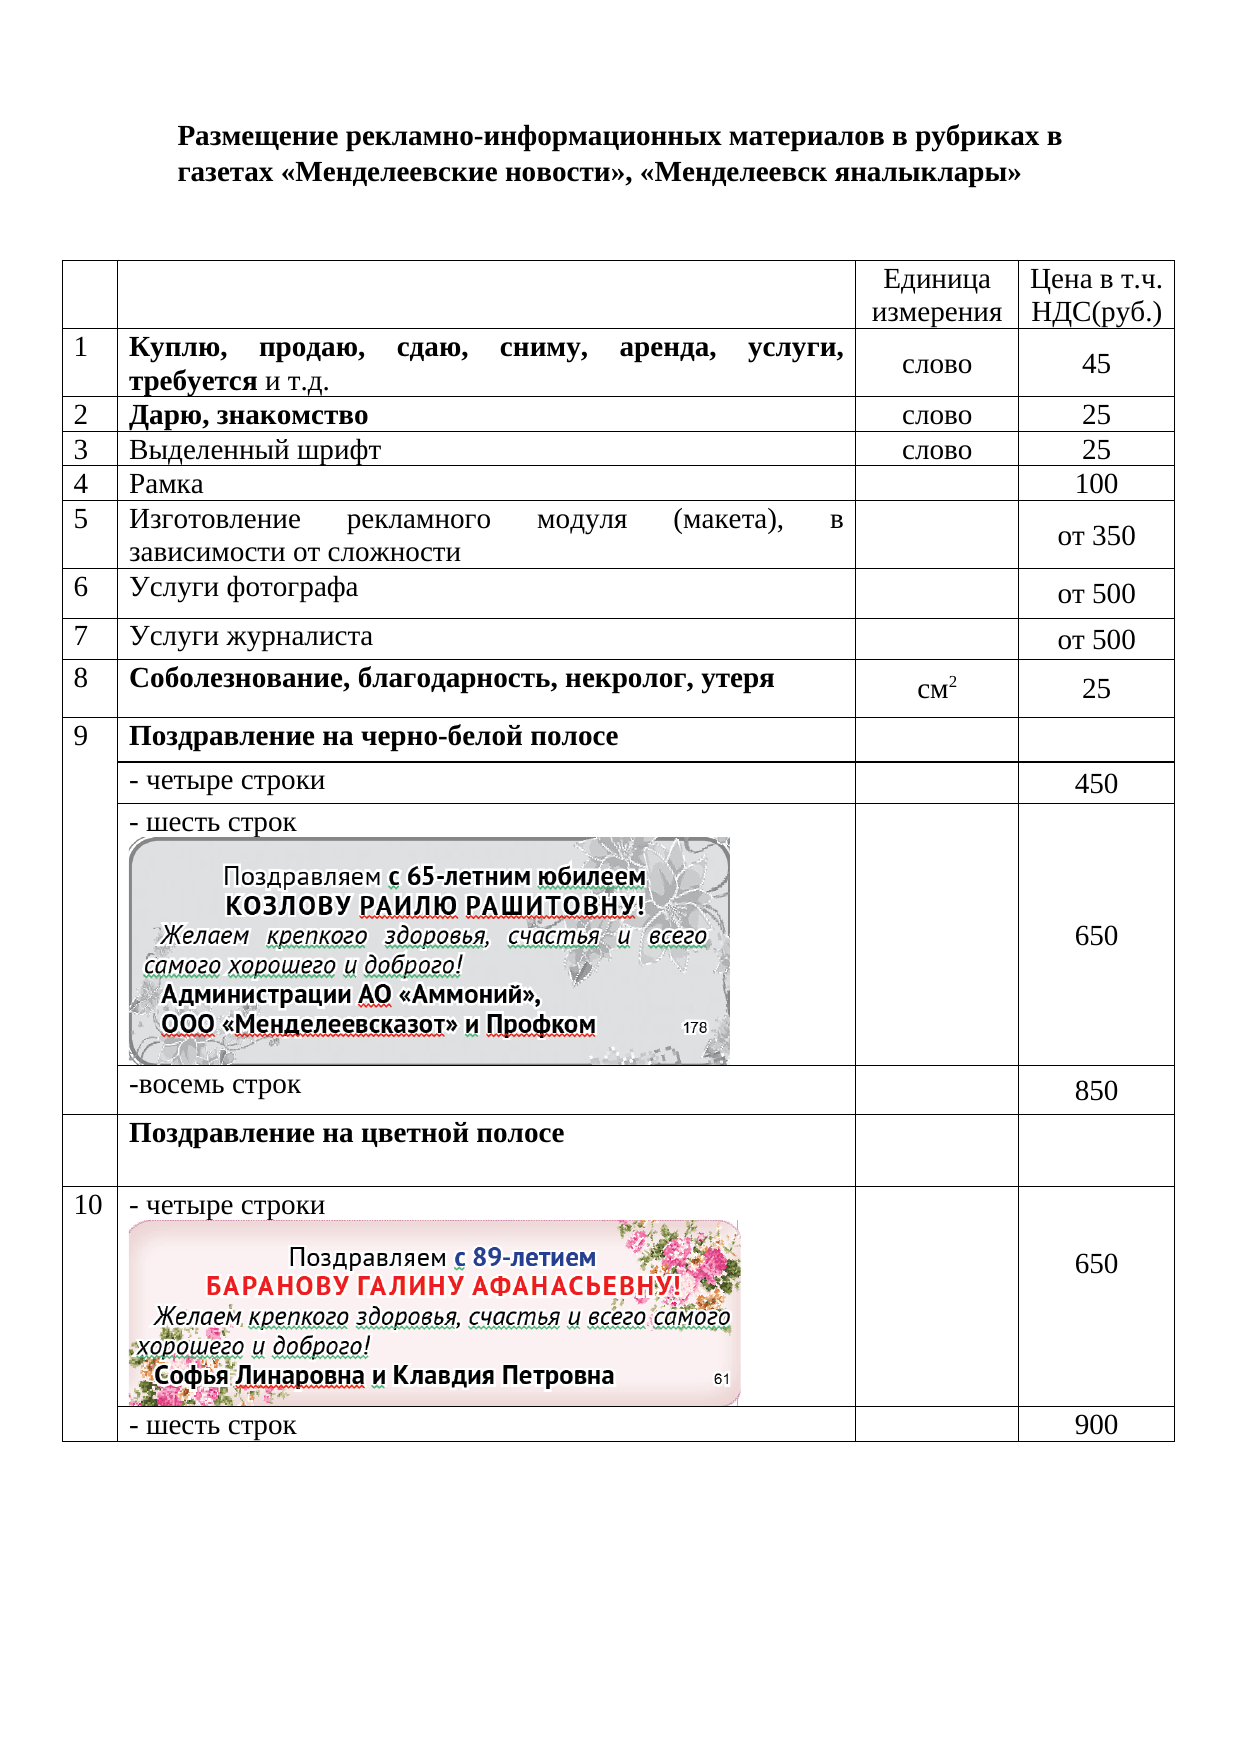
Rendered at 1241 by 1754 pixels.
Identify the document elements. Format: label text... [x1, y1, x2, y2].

table_cell Изготовление рекламного модуля (макета), в зависимости от сложности [118, 501, 855, 568]
table_cell 4 [63, 466, 117, 500]
table_cell [856, 619, 1018, 659]
table_cell [856, 501, 1018, 568]
table_cell Услуги журналиста [118, 619, 855, 659]
table_cell [856, 466, 1018, 500]
table_cell 25 [1019, 397, 1174, 431]
table_cell [856, 763, 1018, 803]
table_cell -восемь строк [118, 1066, 855, 1114]
table_cell [856, 718, 1018, 761]
table_cell [856, 1407, 1018, 1441]
table_cell - шесть строк [118, 804, 855, 1065]
table_cell - четыре строки [118, 1187, 855, 1406]
table_cell 8 [63, 660, 117, 717]
table_cell 100 [1019, 466, 1174, 500]
table_cell 850 [1019, 1066, 1174, 1114]
table_cell Поздравление на цветной полосе [118, 1115, 855, 1186]
text Размещение рекламно-информационных материалов в рубриках в газетах «Менделеевские новости», «Менделеевск яналыклары» [177, 118, 1152, 188]
table_cell 25 [1019, 432, 1174, 465]
table_cell [63, 1115, 117, 1186]
table_cell Услуги фотографа [118, 569, 855, 617]
table_cell см2 [856, 660, 1018, 717]
table_cell - четыре строки [118, 763, 855, 803]
table_cell 650 [1019, 1187, 1174, 1406]
table_cell [856, 1066, 1018, 1114]
table_cell Выделенный шрифт [118, 432, 855, 465]
table_cell Куплю, продаю, сдаю, сниму, аренда, услуги, требуется и т.д. [118, 329, 855, 396]
table_cell от 500 [1019, 569, 1174, 617]
table_cell Дарю, знакомство [118, 397, 855, 431]
table_header Единица измерения [856, 261, 1018, 328]
table_cell [1019, 718, 1174, 761]
table_cell [856, 569, 1018, 617]
table_cell 10 [63, 1187, 117, 1441]
table_cell от 500 [1019, 619, 1174, 659]
table_cell 45 [1019, 329, 1174, 396]
table_cell [1019, 1115, 1174, 1186]
table_cell 3 [63, 432, 117, 465]
table_cell от 350 [1019, 501, 1174, 568]
table_header [118, 261, 855, 328]
table_cell Поздравление на черно-белой полосе [118, 718, 855, 761]
table_cell 7 [63, 619, 117, 659]
table_cell - шесть строк [118, 1407, 855, 1441]
table_cell 450 [1019, 763, 1174, 803]
table_cell 25 [1019, 660, 1174, 717]
table_cell 650 [1019, 804, 1174, 1065]
table_cell [856, 804, 1018, 1065]
table_cell 9 [63, 718, 117, 1114]
table_cell 6 [63, 569, 117, 617]
table_cell слово [856, 329, 1018, 396]
table_cell Рамка [118, 466, 855, 500]
picture [128, 1220, 741, 1406]
table_cell 2 [63, 397, 117, 431]
table_header Цена в т.ч. НДС(руб.) [1019, 261, 1174, 328]
table_cell слово [856, 432, 1018, 465]
table_cell 1 [63, 329, 117, 396]
table_cell 900 [1019, 1407, 1174, 1441]
table_cell [856, 1115, 1018, 1186]
table_cell 5 [63, 501, 117, 568]
table_cell слово [856, 397, 1018, 431]
table_cell Соболезнование, благодарность, некролог, утеря [118, 660, 855, 717]
table_header [63, 261, 117, 328]
picture [128, 837, 730, 1065]
table_cell [856, 1187, 1018, 1406]
